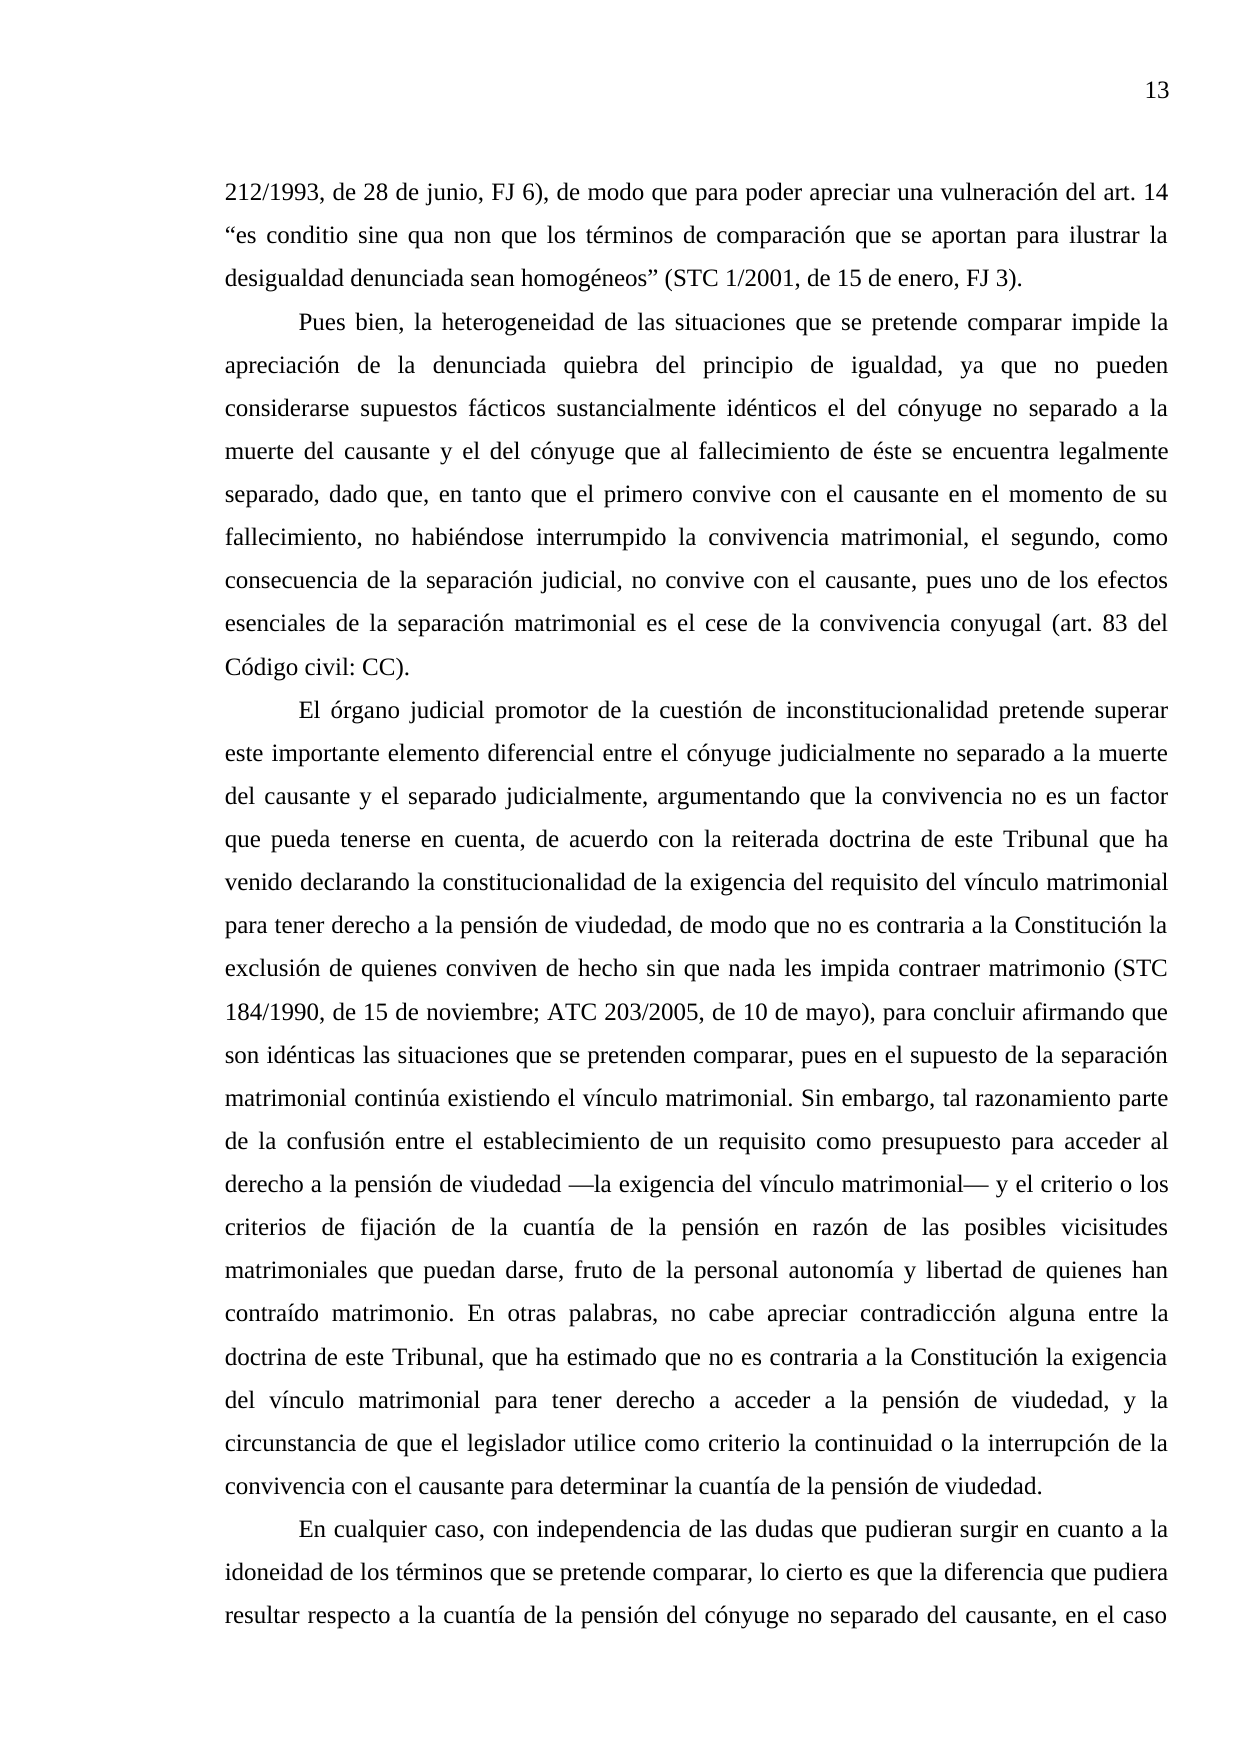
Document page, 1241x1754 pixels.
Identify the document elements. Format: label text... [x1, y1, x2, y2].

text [224, 1514, 1169, 1629]
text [224, 177, 1169, 292]
text El órgano judicial promotor de la cuestión de inconstitucionalidad pretende superar este importante elemento diferencial entre el cónyuge judicialmente no separado a la muerte del causante y el separado judicialmente, argumentando que la convivencia no es un factor que pueda tenerse en cuenta, de acuerdo con la reiterada doctrina de este Tribunal que ha venido declarando la constitucionalidad de la exigencia del requisito del vínculo matrimonial para tener derecho a la pensión de viudedad, de modo que no es contraria a la Constitución la exclusión de quienes conviven de hecho sin que nada les impida contraer matrimonio (STC 184/1990, de 15 de noviembre; ATC 203/2005, de 10 de mayo), para concluir afirmando que son idénticas las situaciones que se pretenden comparar, pues en el supuesto de la separación matrimonial continúa existiendo el vínculo matrimonial. Sin embargo, tal razonamiento parte de la confusión entre el establecimiento de un requisito como presupuesto para acceder al derecho a la pensión de viudedad —la exigencia del vínculo matrimonial— y el criterio o los criterios de fijación de la cuantía de la pensión en razón de las posibles vicisitudes matrimoniales que puedan darse, fruto de la personal autonomía y libertad de quienes han contraído matrimonio. En otras palabras, no cabe apreciar contradicción alguna entre la doctrina de este Tribunal, que ha estimado que no es contraria a la Constitución la exigencia del vínculo matrimonial para tener derecho a acceder a la pensión de viudedad, y la circunstancia de que el legislador utilice como criterio la continuidad o la interrupción de la convivencia con el causante para determinar la cuantía de la pensión de viudedad. [224, 695, 1169, 1500]
text Pues bien, la heterogeneidad de las situaciones que se pretende comparar impide la apreciación de la denunciada quiebra del principio de igualdad, ya que no pueden considerarse supuestos fácticos sustancialmente idénticos el del cónyuge no separado a la muerte del causante y el del cónyuge que al fallecimiento de éste se encuentra legalmente separado, dado que, en tanto que el primero convive con el causante en el momento de su fallecimiento, no habiéndose interrumpido la convivencia matrimonial, el segundo, como consecuencia de la separación judicial, no convive con el causante, pues uno de los efectos esenciales de la separación matrimonial es el cese de la convivencia conyugal (art. 83 del Código civil: CC). [224, 307, 1169, 680]
